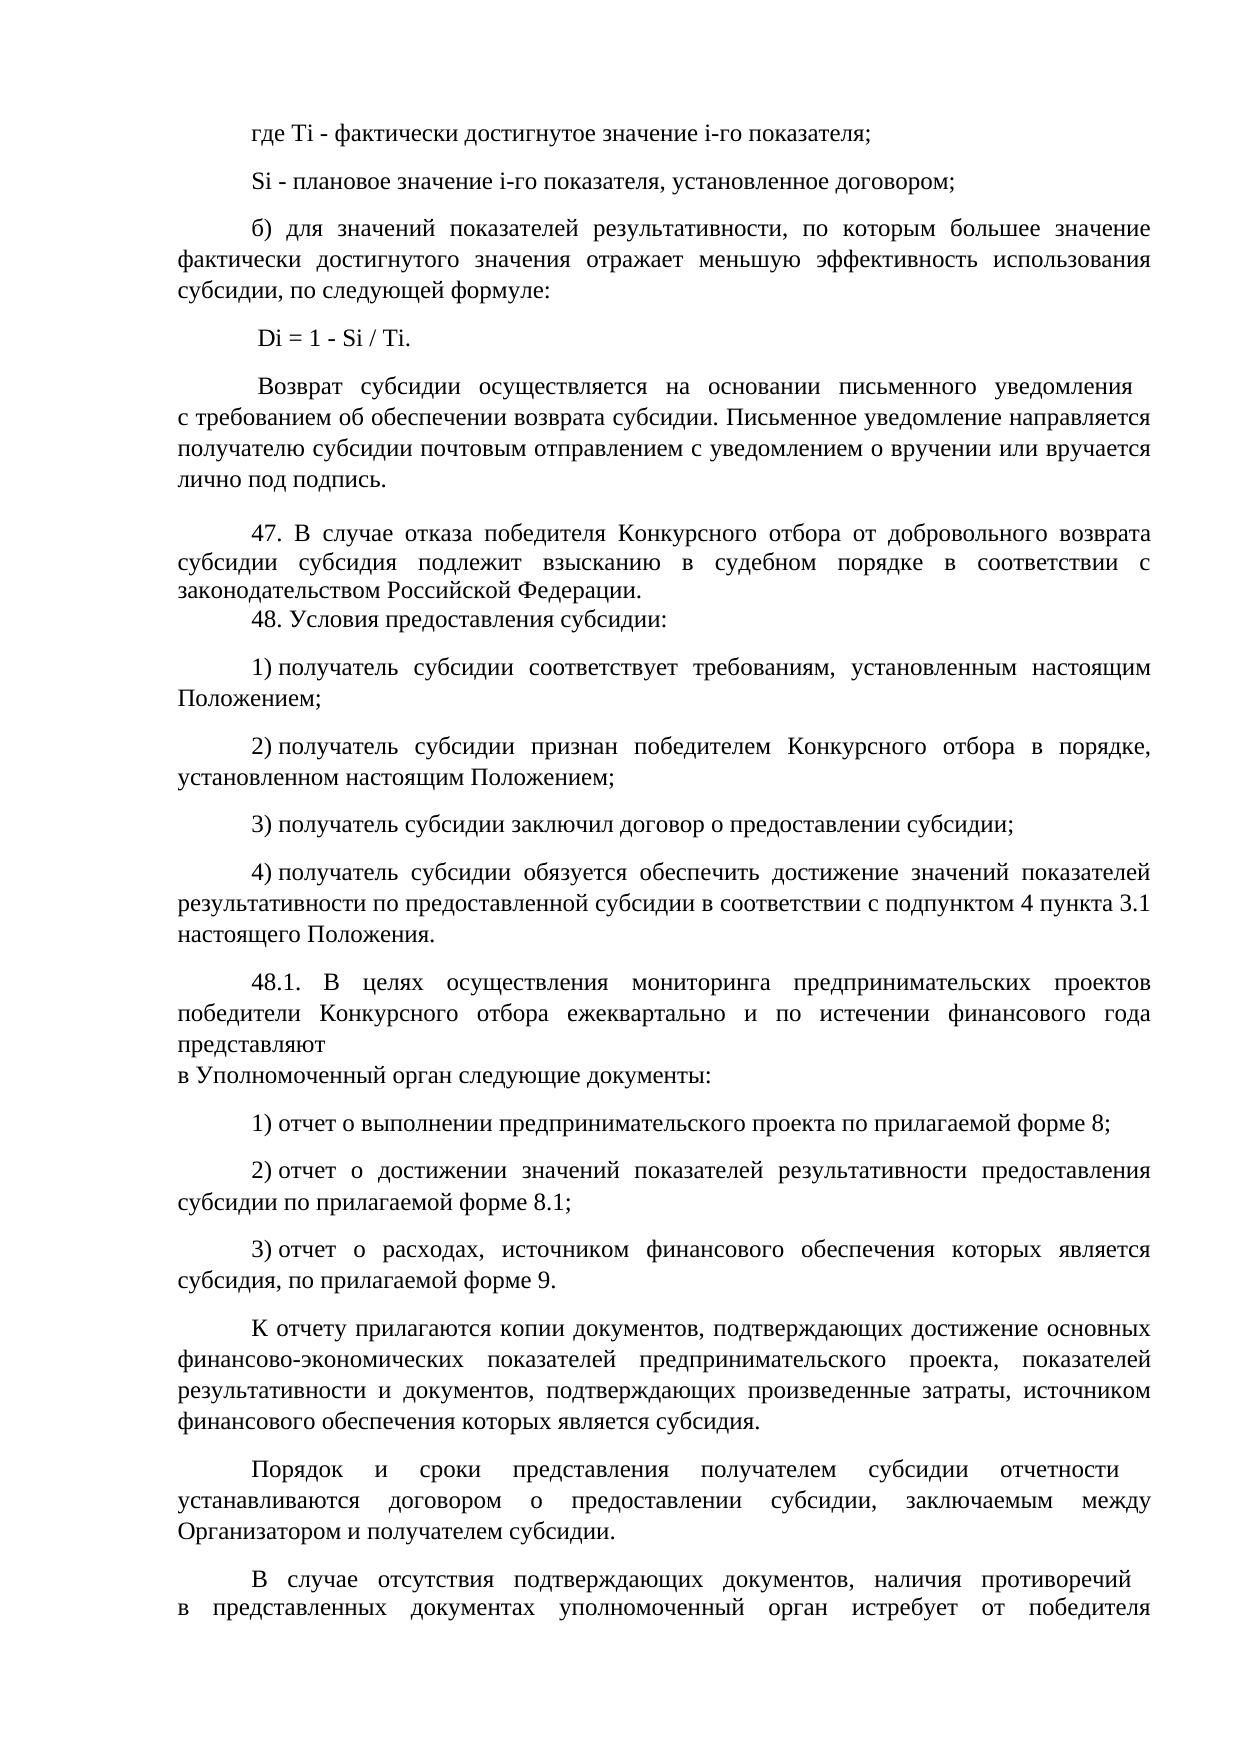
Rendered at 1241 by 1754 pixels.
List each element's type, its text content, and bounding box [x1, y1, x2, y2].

text Di = 1 - Si / Ti. [177, 323, 1152, 352]
text Возврат субсидии осуществляется на основании письменного уведомления с требованием об обеспечении возврата субсидии. Письменное уведомление направляется получателю субсидии почтовым отправлением с уведомлением о вручении или вручается лично под подпись. [177, 371, 1152, 493]
text 48. Условия предоставления субсидии: [177, 604, 1152, 633]
text 48.1. В целях осуществления мониторинга предпринимательских проектов победители Конкурсного отбора ежеквартально и по истечении финансового года представляют в Уполномоченный орган следующие документы: [177, 967, 1152, 1089]
text 1) отчет о выполнении предпринимательского проекта по прилагаемой форме 8; [177, 1108, 1152, 1137]
text 2) отчет о достижении значений показателей результативности предоставления субсидии по прилагаемой форме 8.1; [177, 1156, 1152, 1215]
text 3) отчет о расходах, источником финансового обеспечения которых является субсидия, по прилагаемой форме 9. [177, 1234, 1152, 1294]
text где Ti - фактически достигнутое значение i-го показателя; [177, 118, 1152, 147]
text Si - плановое значение i-го показателя, установленное договором; [177, 166, 1152, 194]
text 2) получатель субсидии признан победителем Конкурсного отбора в порядке, установленном настоящим Положением; [177, 731, 1152, 791]
text К отчету прилагаются копии документов, подтверждающих достижение основных финансово-экономических показателей предпринимательского проекта, показателей результативности и документов, подтверждающих произведенные затраты, источником финансового обеспечения которых является субсидия. [177, 1313, 1152, 1435]
text б) для значений показателей результативности, по которым большее значение фактически достигнутого значения отражает меньшую эффективность использования субсидии, по следующей формуле: [177, 213, 1152, 304]
text 1) получатель субсидии соответствует требованиям, установленным настоящим Положением; [177, 652, 1152, 712]
text 4) получатель субсидии обязуется обеспечить достижение значений показателей результативности по предоставленной субсидии в соответствии с подпунктом 4 пункта 3.1 настоящего Положения. [177, 857, 1152, 948]
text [177, 1564, 1152, 1621]
text Порядок и сроки представления получателем субсидии отчетности устанавливаются договором о предоставлении субсидии, заключаемым между Организатором и получателем субсидии. [177, 1454, 1152, 1545]
text 47. В случае отказа победителя Конкурсного отбора от добровольного возврата субсидии субсидия подлежит взысканию в судебном порядке в соответствии с законодательством Российской Федерации. [177, 518, 1152, 604]
text 3) получатель субсидии заключил договор о предоставлении субсидии; [177, 809, 1152, 838]
